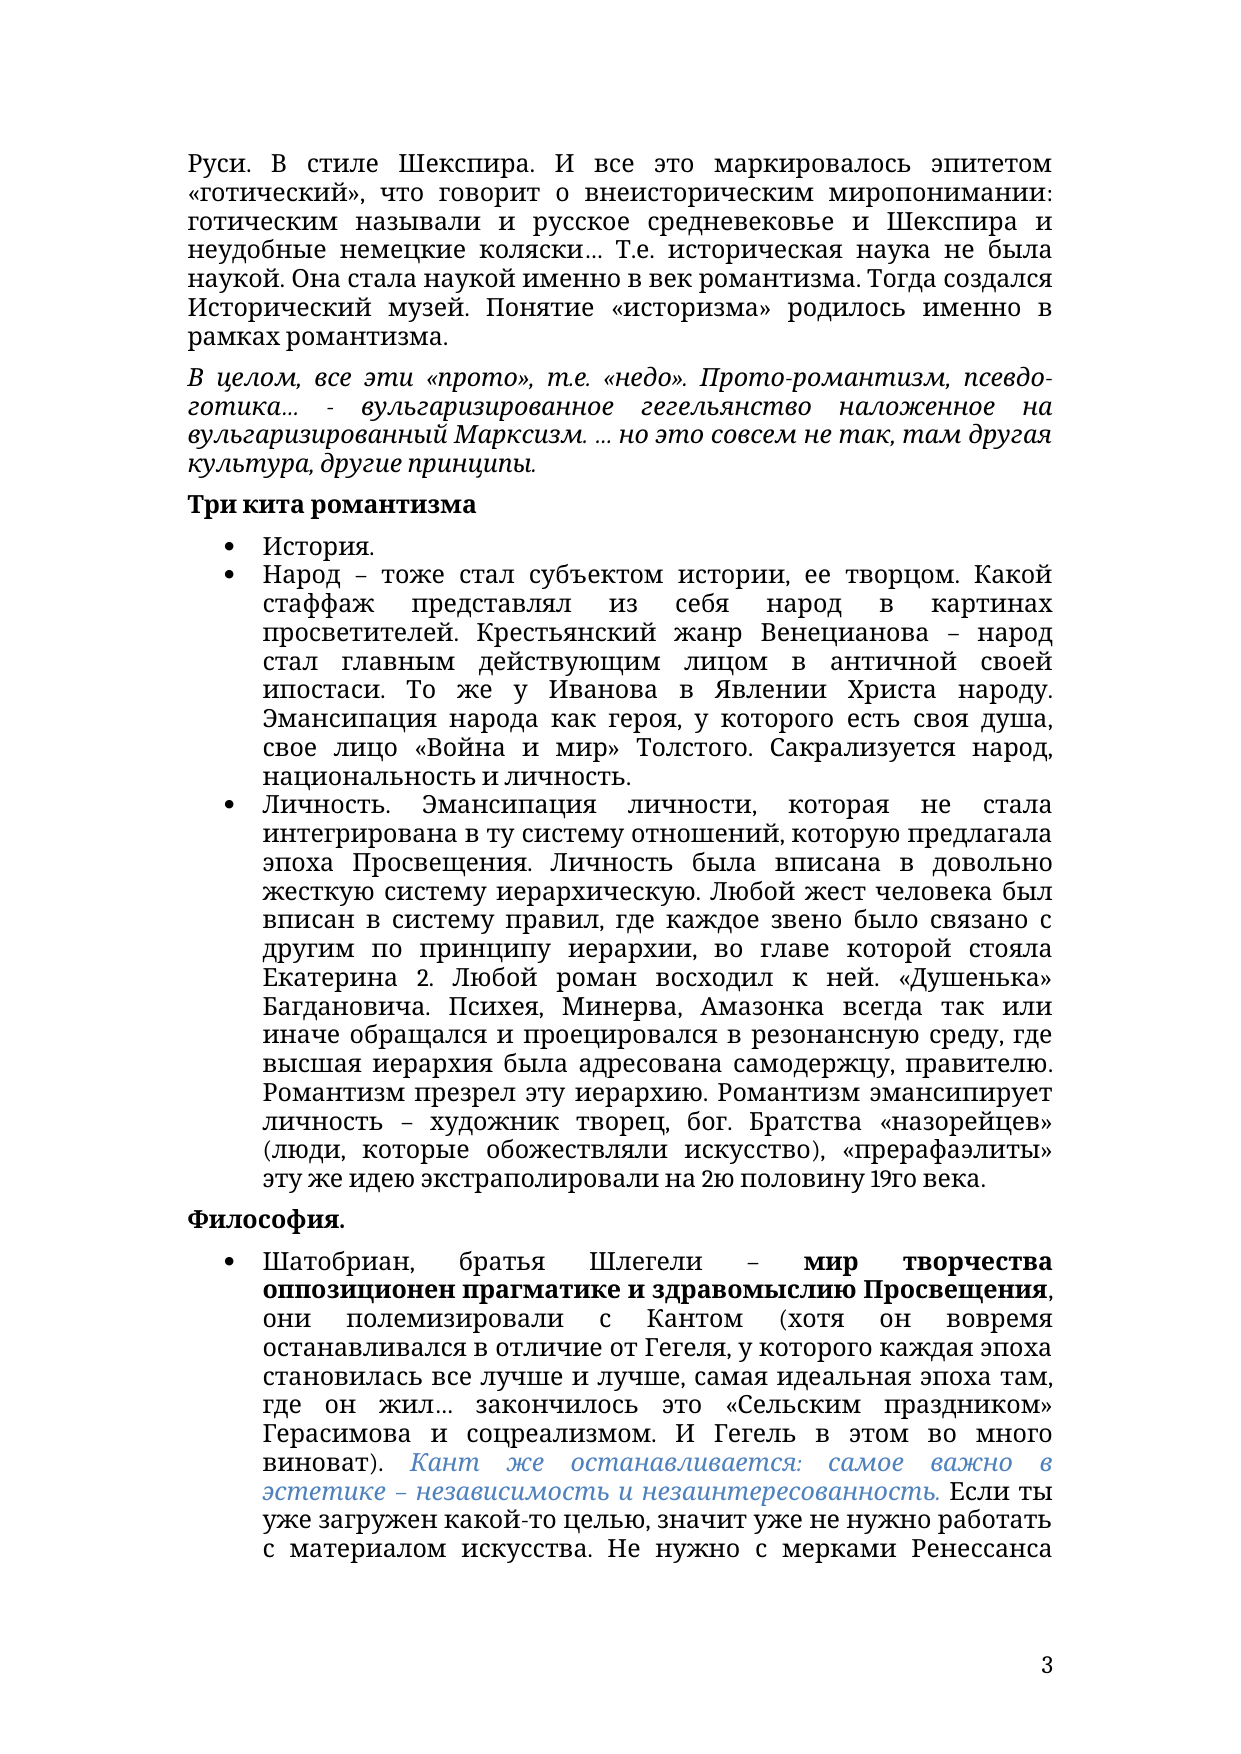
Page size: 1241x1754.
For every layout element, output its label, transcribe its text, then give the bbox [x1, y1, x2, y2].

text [187, 150, 1053, 351]
list История. [225, 532, 1053, 561]
text В целом, все эти «прото», т.е. «недо». Прото-романтизм, псевдо-готика… - вульгаризированное гегельянство наложенное на вульгаризированный Марксизм. … но это совсем не так, там другая культура, другие принципы. [187, 364, 1053, 479]
text Три кита романтизма [187, 491, 1053, 520]
list Народ – тоже стал субъектом истории, ее творцом. Какой стаффаж представлял из себя народ в картинах просветителей. Крестьянский жанр Венецианова – народ стал главным действующим лицом в античной своей ипостаси. То же у Иванова в Явлении Христа народу. Эмансипация народа как героя, у которого есть своя душа, свое лицо «Война и мир» Толстого. Сакрализуется народ, национальность и личность. [225, 561, 1053, 791]
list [225, 1247, 1053, 1564]
text Философия. [187, 1206, 1053, 1235]
list Личность. Эмансипация личности, которая не стала интегрирована в ту систему отношений, которую предлагала эпоха Просвещения. Личность была вписана в довольно жесткую систему иерархическую. Любой жест человека был вписан в систему правил, где каждое звено было связано с другим по принципу иерархии, во главе которой стояла Екатерина 2. Любой роман восходил к ней. «Душенька» Багдановича. Психея, Минерва, Амазонка всегда так или иначе обращался и проецировался в резонансную среду, где высшая иерархия была адресована самодержцу, правителю. Романтизм презрел эту иерархию. Романтизм эмансипирует личность – художник творец, бог. Братства «назорейцев» (люди, которые обожествляли искусство), «прерафаэлиты» эту же идею экстраполировали на 2ю половину 19го века. [225, 791, 1053, 1194]
